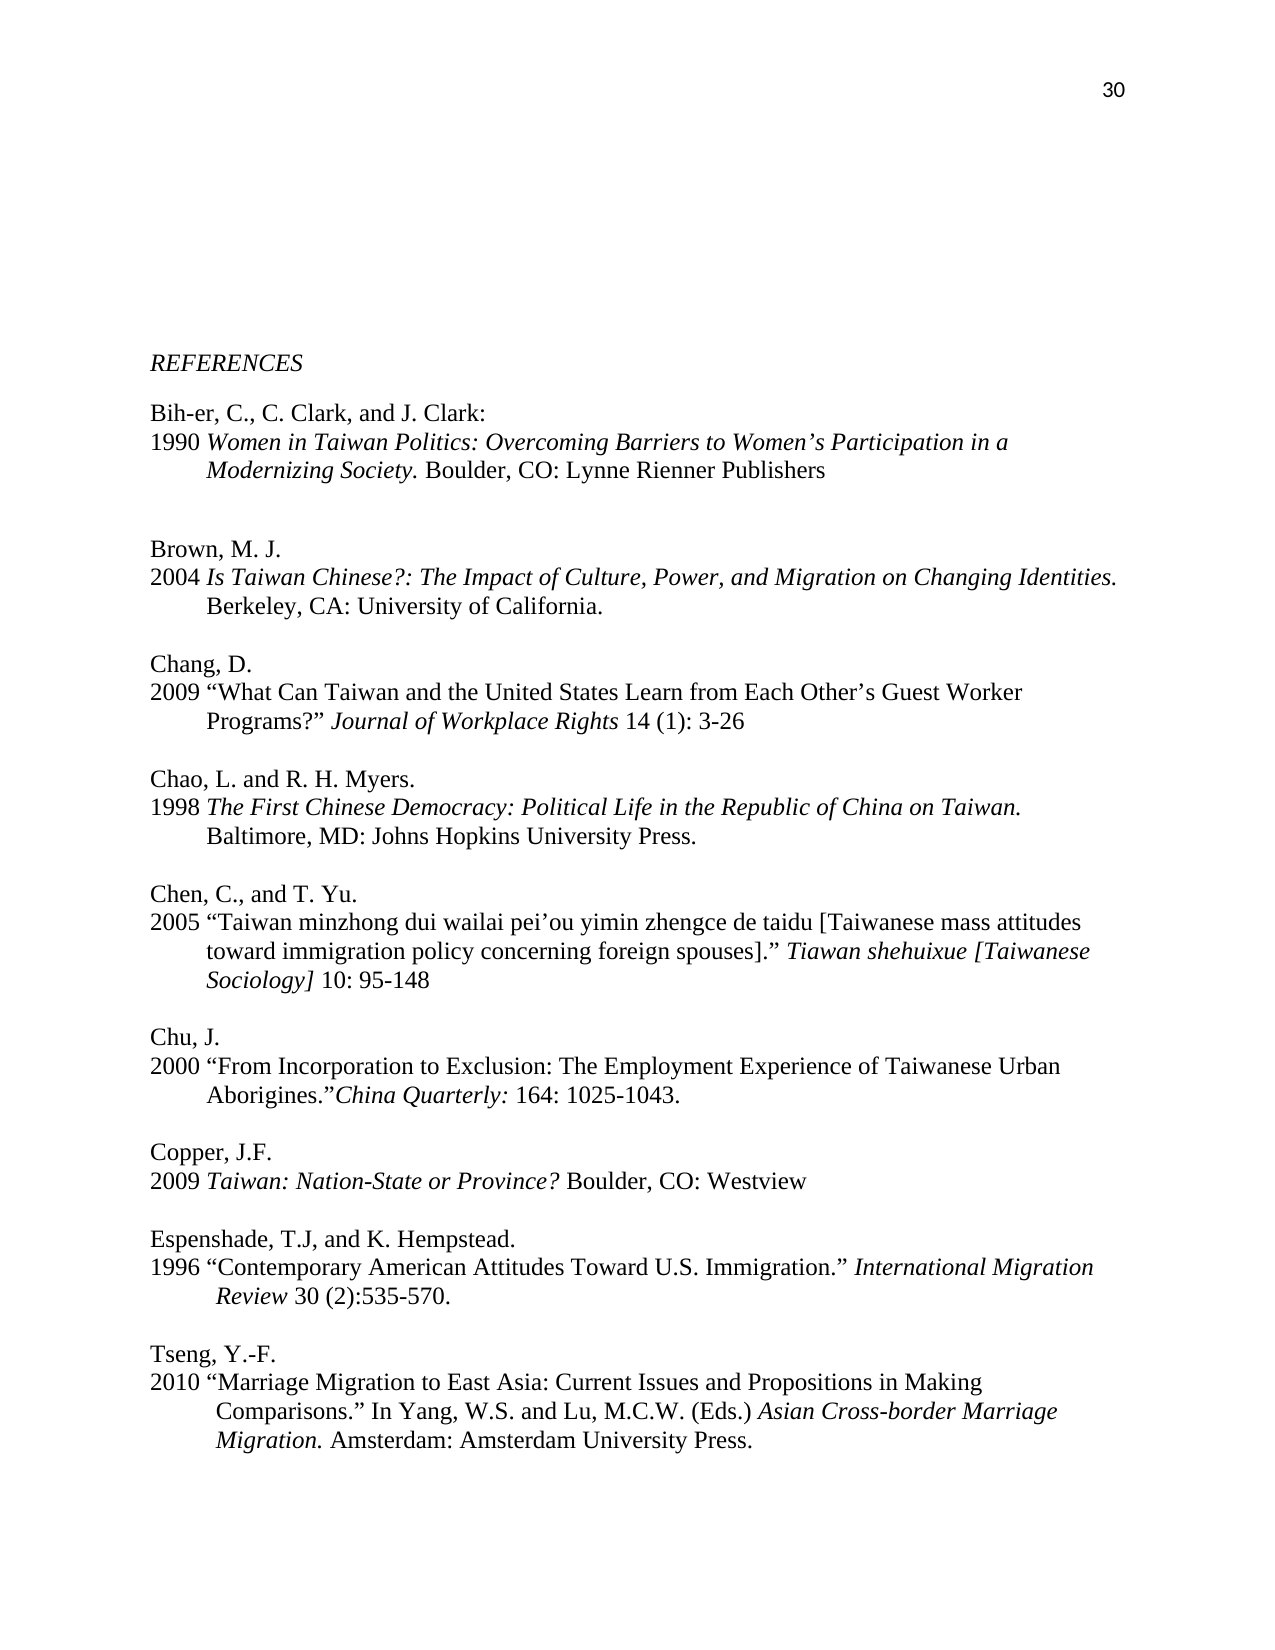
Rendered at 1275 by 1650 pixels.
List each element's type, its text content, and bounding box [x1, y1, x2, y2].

text Copper, J.F. [150, 1137, 1125, 1166]
text 2009 Taiwan: Nation-State or Province? Boulder, CO: Westview [150, 1166, 1125, 1195]
text Chen, C., and T. Yu. [150, 879, 1125, 907]
text Chang, D. [150, 649, 1125, 677]
text REFERENCES [150, 348, 1125, 377]
text 1998 The First Chinese Democracy: Political Life in the Republic of China on Taiwan. Baltimore, MD: Johns Hopkins University Press. [150, 792, 1125, 850]
text 1996 “Contemporary American Attitudes Toward U.S. Immigration.” International Migration Review 30 (2):535-570. [150, 1252, 1125, 1310]
text Brown, M. J. [150, 534, 1125, 562]
text 2004 Is Taiwan Chinese?: The Impact of Culture, Power, and Migration on Changing Identities. Berkeley, CA: University of California. [150, 562, 1125, 620]
text 2010 “Marriage Migration to East Asia: Current Issues and Propositions in Making Comparisons.” In Yang, W.S. and Lu, M.C.W. (Eds.) Asian Cross-border Marriage Migration. Amsterdam: Amsterdam University Press. [150, 1367, 1125, 1454]
text 2009 “What Can Taiwan and the United States Learn from Each Other’s Guest Worker Programs?” Journal of Workplace Rights 14 (1): 3-26 [150, 677, 1125, 735]
text Bih-er, C., C. Clark, and J. Clark: [150, 398, 1125, 427]
text Espenshade, T.J, and K. Hempstead. [150, 1224, 1125, 1252]
text 1990 Women in Taiwan Politics: Overcoming Barriers to Women’s Participation in a Modernizing Society. Boulder, CO: Lynne Rienner Publishers [150, 427, 1125, 484]
text Chu, J. [150, 1022, 1125, 1051]
text Tseng, Y.-F. [150, 1339, 1125, 1367]
text 2005 “Taiwan minzhong dui wailai pei’ou yimin zhengce de taidu [Taiwanese mass attitudes toward immigration policy concerning foreign spouses].” Tiawan shehuixue [Taiwanese Sociology] 10: 95-148 [150, 907, 1125, 994]
text Chao, L. and R. H. Myers. [150, 764, 1125, 792]
text 2000 “From Incorporation to Exclusion: The Employment Experience of Taiwanese Urban Aborigines.”China Quarterly: 164: 1025-1043. [150, 1051, 1125, 1109]
